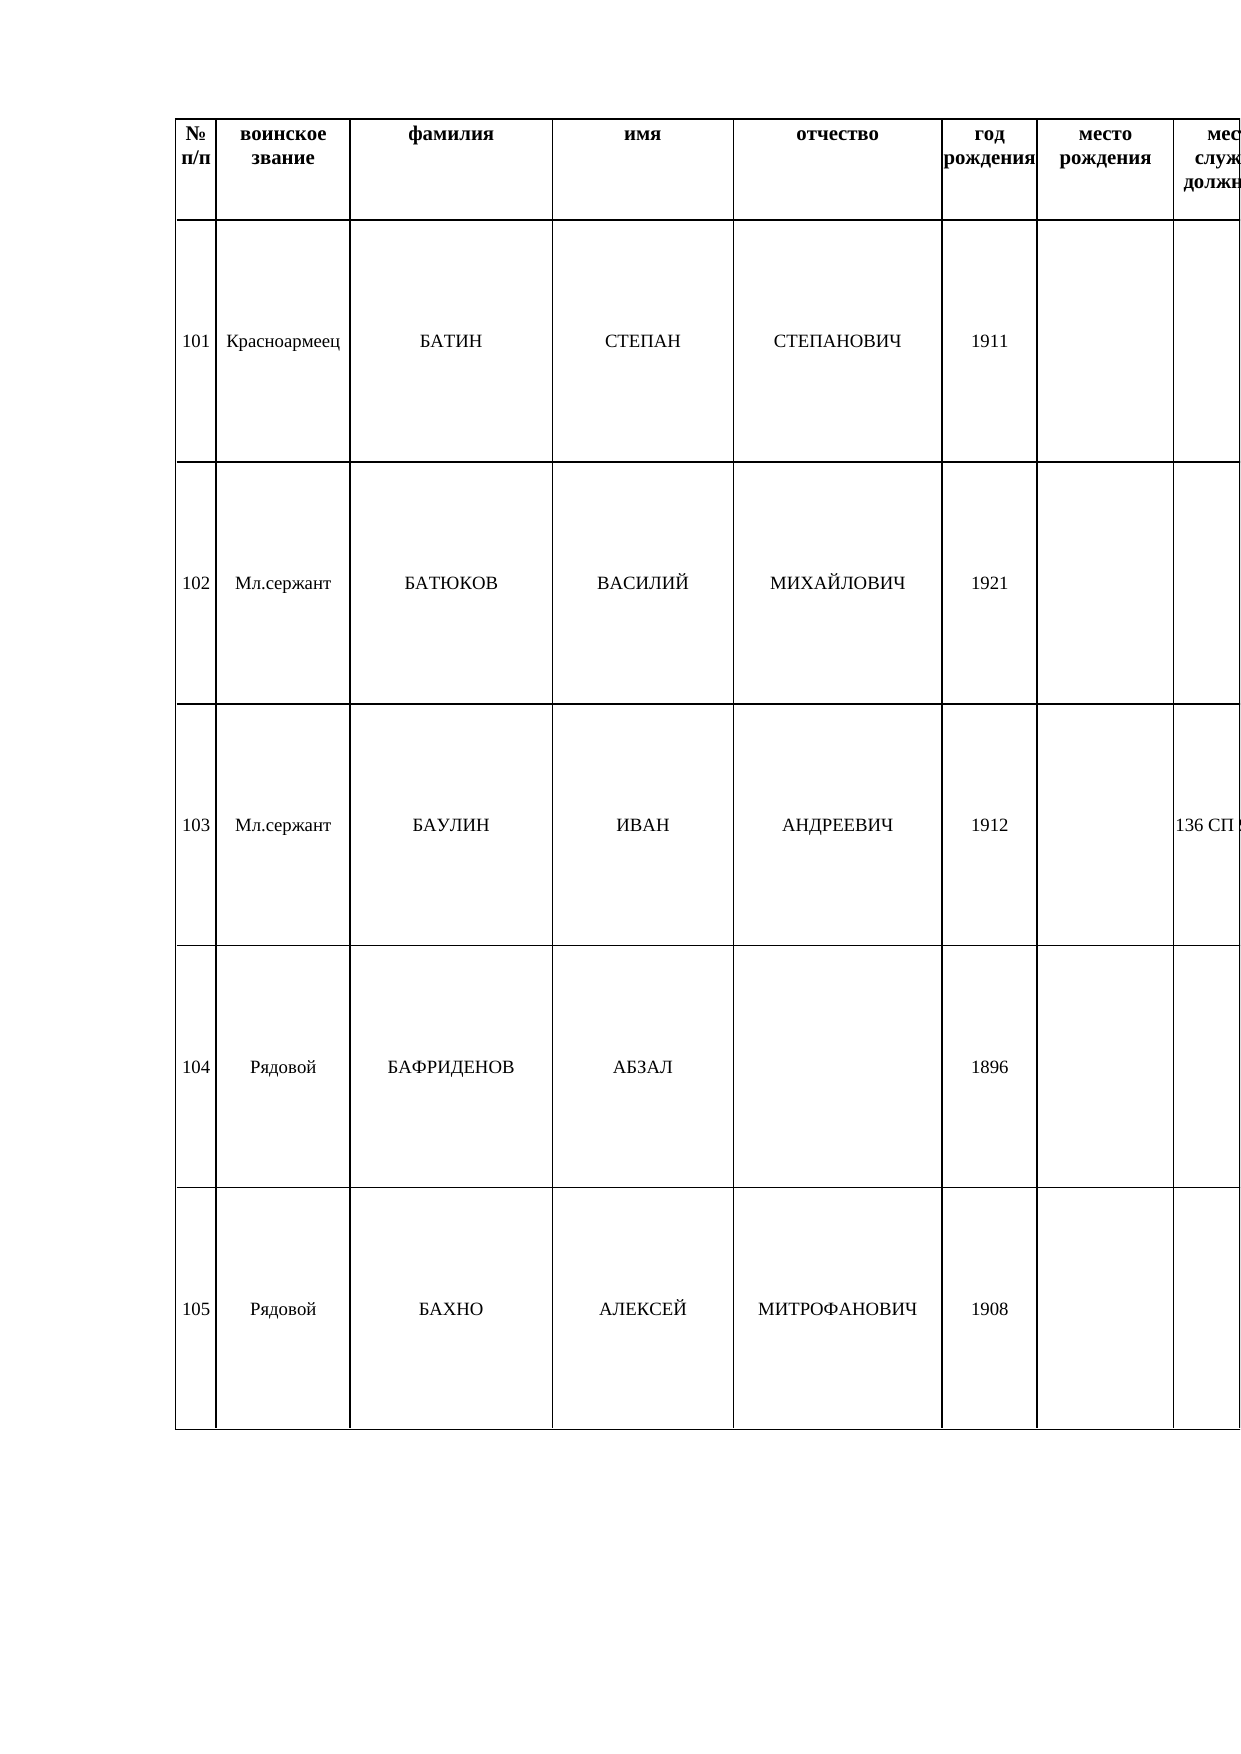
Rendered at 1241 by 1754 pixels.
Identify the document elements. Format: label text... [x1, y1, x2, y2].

table_header место службы, должность [1174, 120, 1239, 219]
table_header № п/п [176, 120, 215, 219]
table_cell МИХАЙЛОВИЧ [734, 463, 941, 703]
table_cell Рядовой [217, 946, 349, 1187]
table_cell 104 [176, 946, 215, 1187]
table_cell АБЗАЛ [553, 946, 733, 1187]
table_cell АЛЕКСЕЙ [553, 1188, 733, 1428]
table_cell БАТИН [351, 221, 552, 461]
table_cell АНДРЕЕВИЧ [734, 705, 941, 945]
table_cell ВАСИЛИЙ [553, 463, 733, 703]
table_cell БАУЛИН [351, 705, 552, 945]
table_header отчество [734, 120, 941, 219]
table_cell 1911 [943, 221, 1036, 461]
table_cell ИВАН [553, 705, 733, 945]
table_cell 101 [176, 220, 215, 461]
table_cell [1038, 463, 1173, 703]
table_cell [1174, 221, 1239, 461]
table_cell [1038, 705, 1173, 945]
table_header воинское звание [217, 120, 349, 219]
table_cell 103 [176, 704, 215, 945]
table_cell 1912 [943, 705, 1036, 945]
table_cell Красноармеец [217, 221, 349, 461]
table_cell БАТЮКОВ [351, 463, 552, 703]
table_header место рождения [1038, 120, 1173, 219]
table_cell Мл.сержант [217, 705, 349, 945]
table_cell Рядовой [217, 1188, 349, 1428]
table_cell [1038, 221, 1173, 461]
table_cell [1038, 946, 1173, 1187]
table_cell 136 СП 97 СД, [1174, 705, 1239, 945]
table_cell 1896 [943, 946, 1036, 1187]
table_header фамилия [351, 120, 552, 219]
table_cell Мл.сержант [217, 463, 349, 703]
table_cell МИТРОФАНОВИЧ [734, 1188, 941, 1428]
table_header год рождения [943, 120, 1036, 219]
table_cell [1174, 946, 1239, 1187]
table_cell 102 [176, 462, 215, 703]
table_cell [1038, 1188, 1173, 1428]
table_cell 105 [176, 1188, 215, 1428]
table_header имя [553, 120, 733, 219]
table_cell СТЕПАНОВИЧ [734, 221, 941, 461]
table_cell БАХНО [351, 1188, 552, 1428]
table_cell [1174, 1188, 1239, 1428]
table_cell 1921 [943, 463, 1036, 703]
table_cell 1908 [943, 1188, 1036, 1428]
table_cell [734, 946, 941, 1187]
table_cell БАФРИДЕНОВ [351, 946, 552, 1187]
table_cell [1174, 463, 1239, 703]
table_cell СТЕПАН [553, 221, 733, 461]
